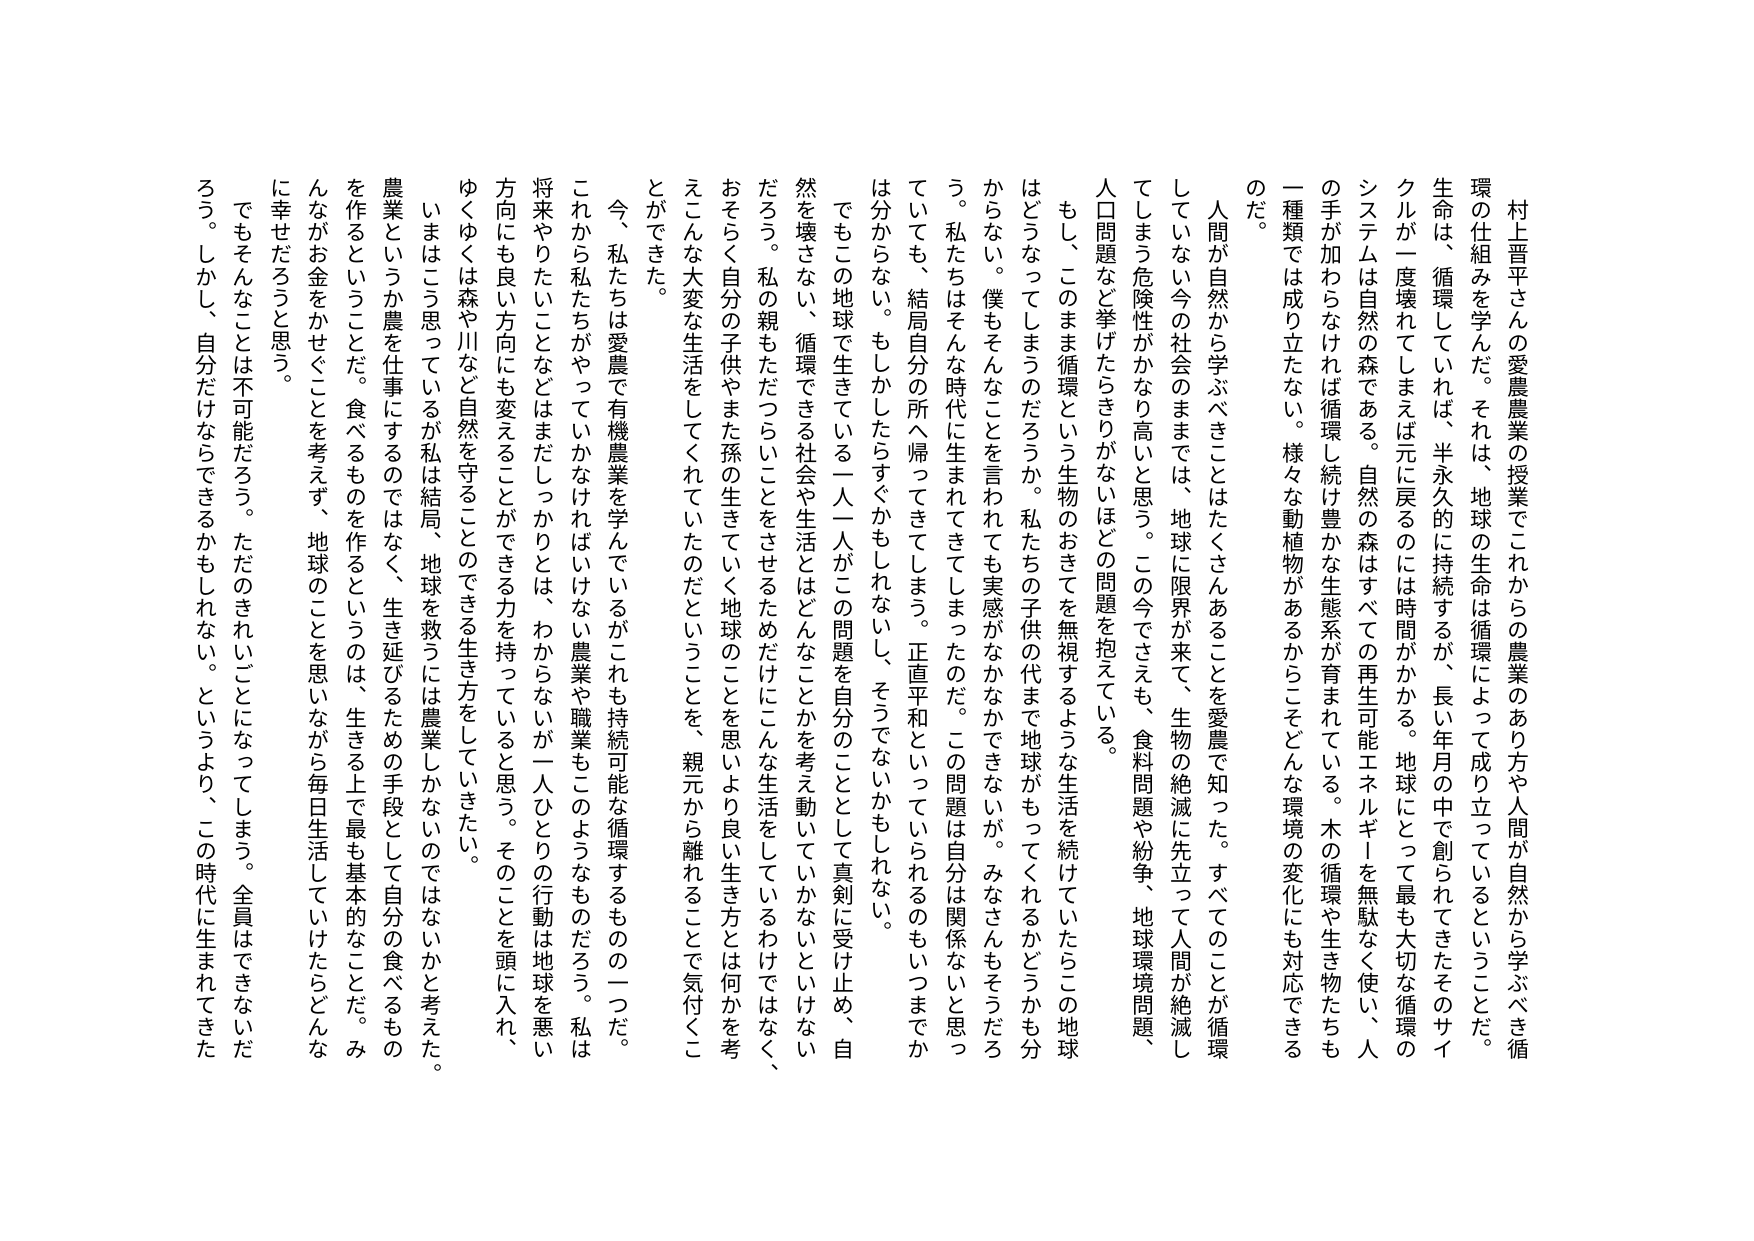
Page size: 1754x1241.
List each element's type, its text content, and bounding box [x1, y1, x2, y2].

text 村上晋平さんの愛農農業の授業でこれからの農業のあり方や人間が自然から学ぶべき循環の仕組みを学んだ。それは、地球の生命は循環によって成り立っているということだ。生命は、循環していれば、半永久的に持続するが、長い年月の中で創られてきたそのサイクルが一度壊れてしまえば元に戻るのには時間がかかる。地球にとって最も大切な循環のシステムは自然の森である。自然の森はすべての再生可能エネルギーを無駄なく使い、人の手が加わらなければ循環し続け豊かな生態系が育まれている。木の循環や生き物たちも一種類では成り立たない。様々な動植物があるからこそどんな環境の変化にも対応できるのだ。 [1237, 177, 1537, 1063]
text 今、私たちは愛農で有機農業を学んでいるがこれも持続可能な循環するものの一つだ。これから私たちがやっていかなければいけない農業や職業もこのようなものだろう。私は将来やりたいことなどはまだしっかりとは、わからないが一人ひとりの行動は地球を悪い方向にも良い方向にも変えることができる力を持っていると思う。そのことを頭に入れ、ゆくゆくは森や川など自然を守ることのできる生き方をしていきたい。 [450, 177, 637, 1063]
text でもこの地球で生きている一人一人がこの問題を自分のこととして真剣に受け止め、自然を壊さない、循環できる社会や生活とはどんなことかを考え動いていかないといけないだろう。私の親もただつらいことをさせるためだけにこんな生活をしているわけではなく、おそらく自分の子供やまた孫の生きていく地球のことを思いより良い生き方とは何かを考えこんな大変な生活をしてくれていたのだということを、親元から離れることで気付くことができた。 [637, 177, 862, 1063]
text いまはこう思っているが私は結局、地球を救うには農業しかないのではないかと考えた。農業というか農を仕事にするのではなく、生き延びるための手段として自分の食べるものを作るということだ。食べるものを作るというのは、生きる上で最も基本的なことだ。みんながお金をかせぐことを考えず、地球のことを思いながら毎日生活していけたらどんなに幸せだろうと思う。 [262, 177, 450, 1063]
text 人間が自然から学ぶべきことはたくさんあることを愛農で知った。すべてのことが循環していない今の社会のままでは、地球に限界が来て、生物の絶滅に先立って人間が絶滅してしまう危険性がかなり高いと思う。この今でさえも、食料問題や紛争、地球環境問題、人口問題など挙げたらきりがないほどの問題を抱えている。 [1087, 177, 1237, 1063]
text もし、このまま循環という生物のおきてを無視するような生活を続けていたらこの地球はどうなってしまうのだろうか。私たちの子供の代まで地球がもってくれるかどうかも分からない。僕もそんなことを言われても実感がなかなかできないが。みなさんもそうだろう。私たちはそんな時代に生まれてきてしまったのだ。この問題は自分は関係ないと思っていても、結局自分の所へ帰ってきてしまう。正直平和といっていられるのもいつまでかは分からない。もしかしたらすぐかもしれないし、そうでないかもしれない。 [862, 177, 1087, 1063]
